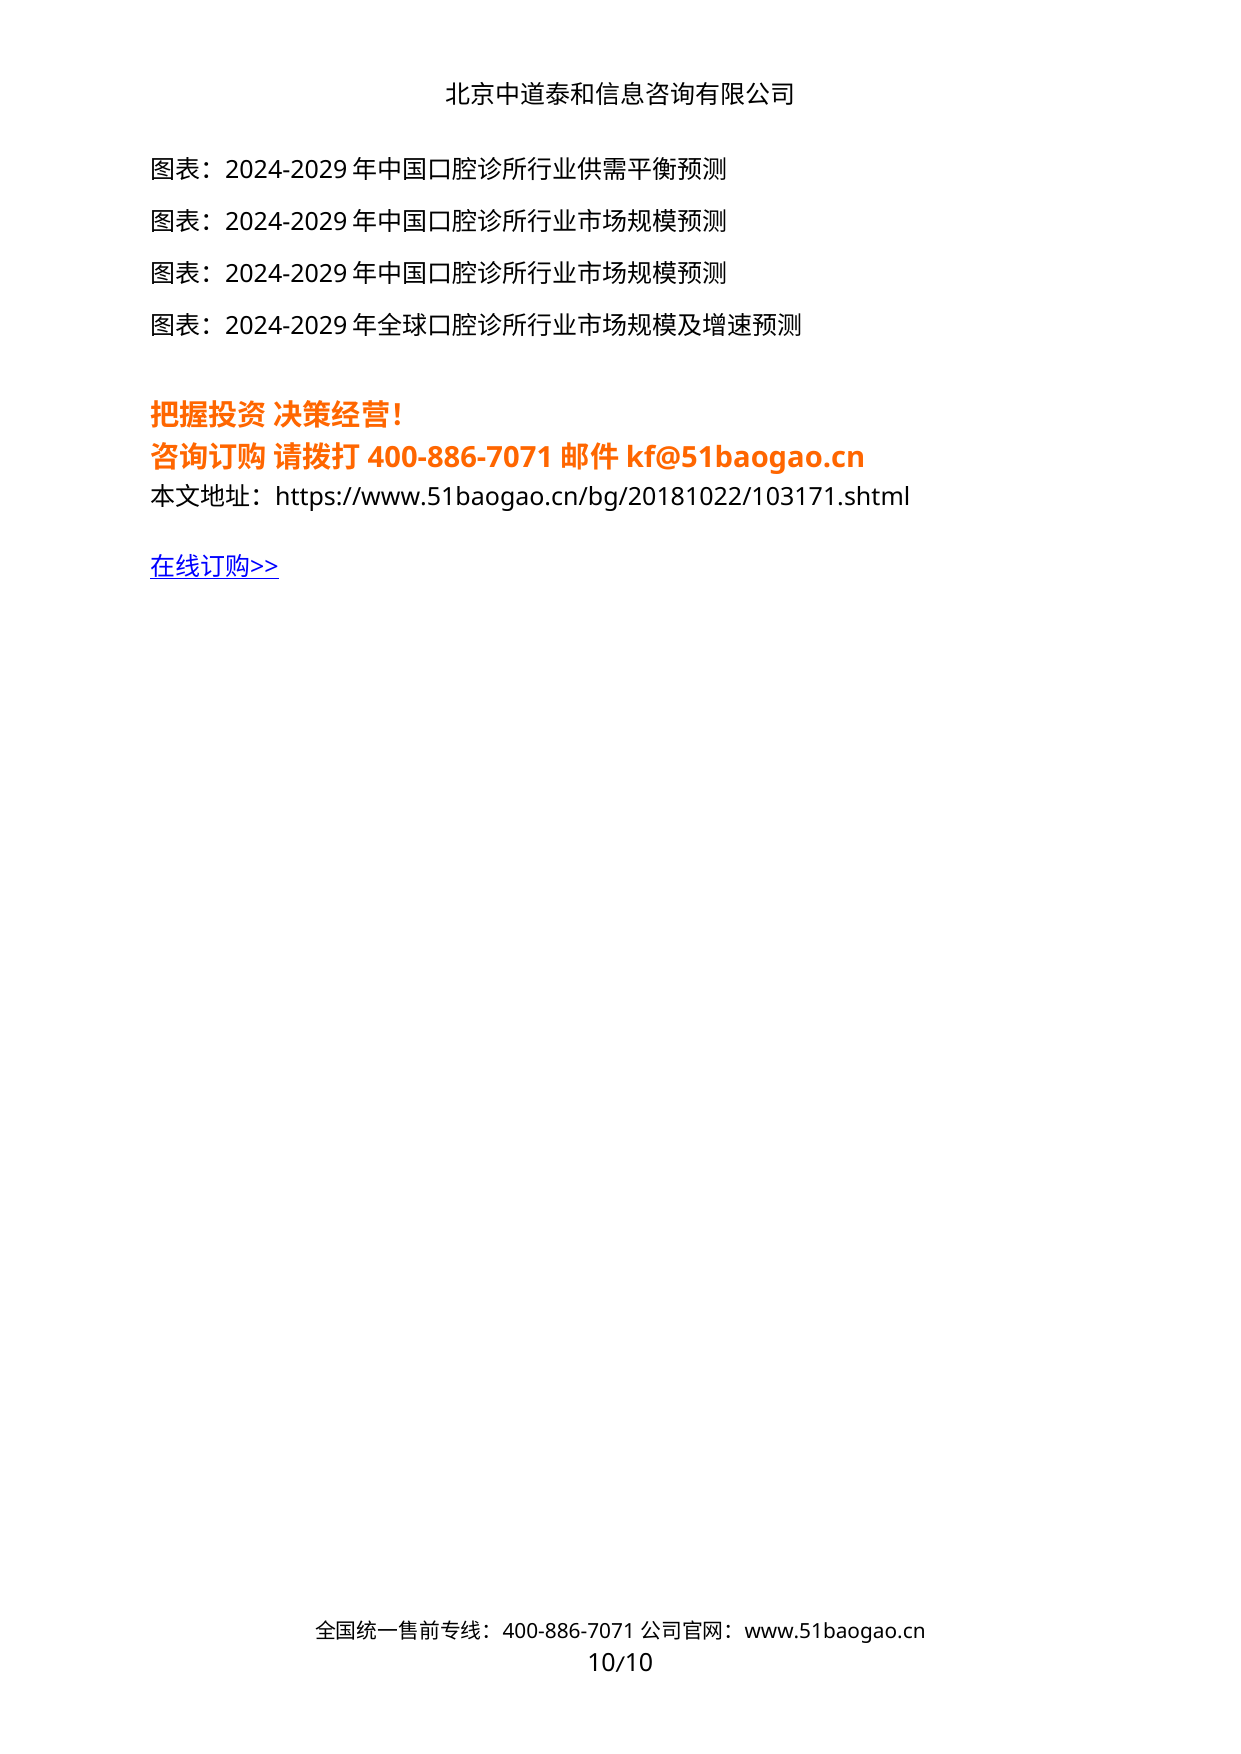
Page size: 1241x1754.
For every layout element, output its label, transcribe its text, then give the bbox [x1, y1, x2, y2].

text 在线订购>> [150, 512, 1090, 583]
text 图表：2024-2029年中国口腔诊所行业市场规模预测 [150, 254, 1090, 290]
text 图表：2024-2029年中国口腔诊所行业市场规模预测 [150, 202, 1090, 238]
text 图表：2024-2029年中国口腔诊所行业供需平衡预测 [150, 150, 1090, 186]
text 图表：2024-2029年全球口腔诊所行业市场规模及增速预测 [150, 306, 1090, 342]
text 把握投资 决策经营！咨询订购 请拨打 400-886-7071 邮件 kf@51baogao.cn本文地址：https://www.51baogao.cn/bg/20181022/103171.shtml [150, 357, 1090, 512]
